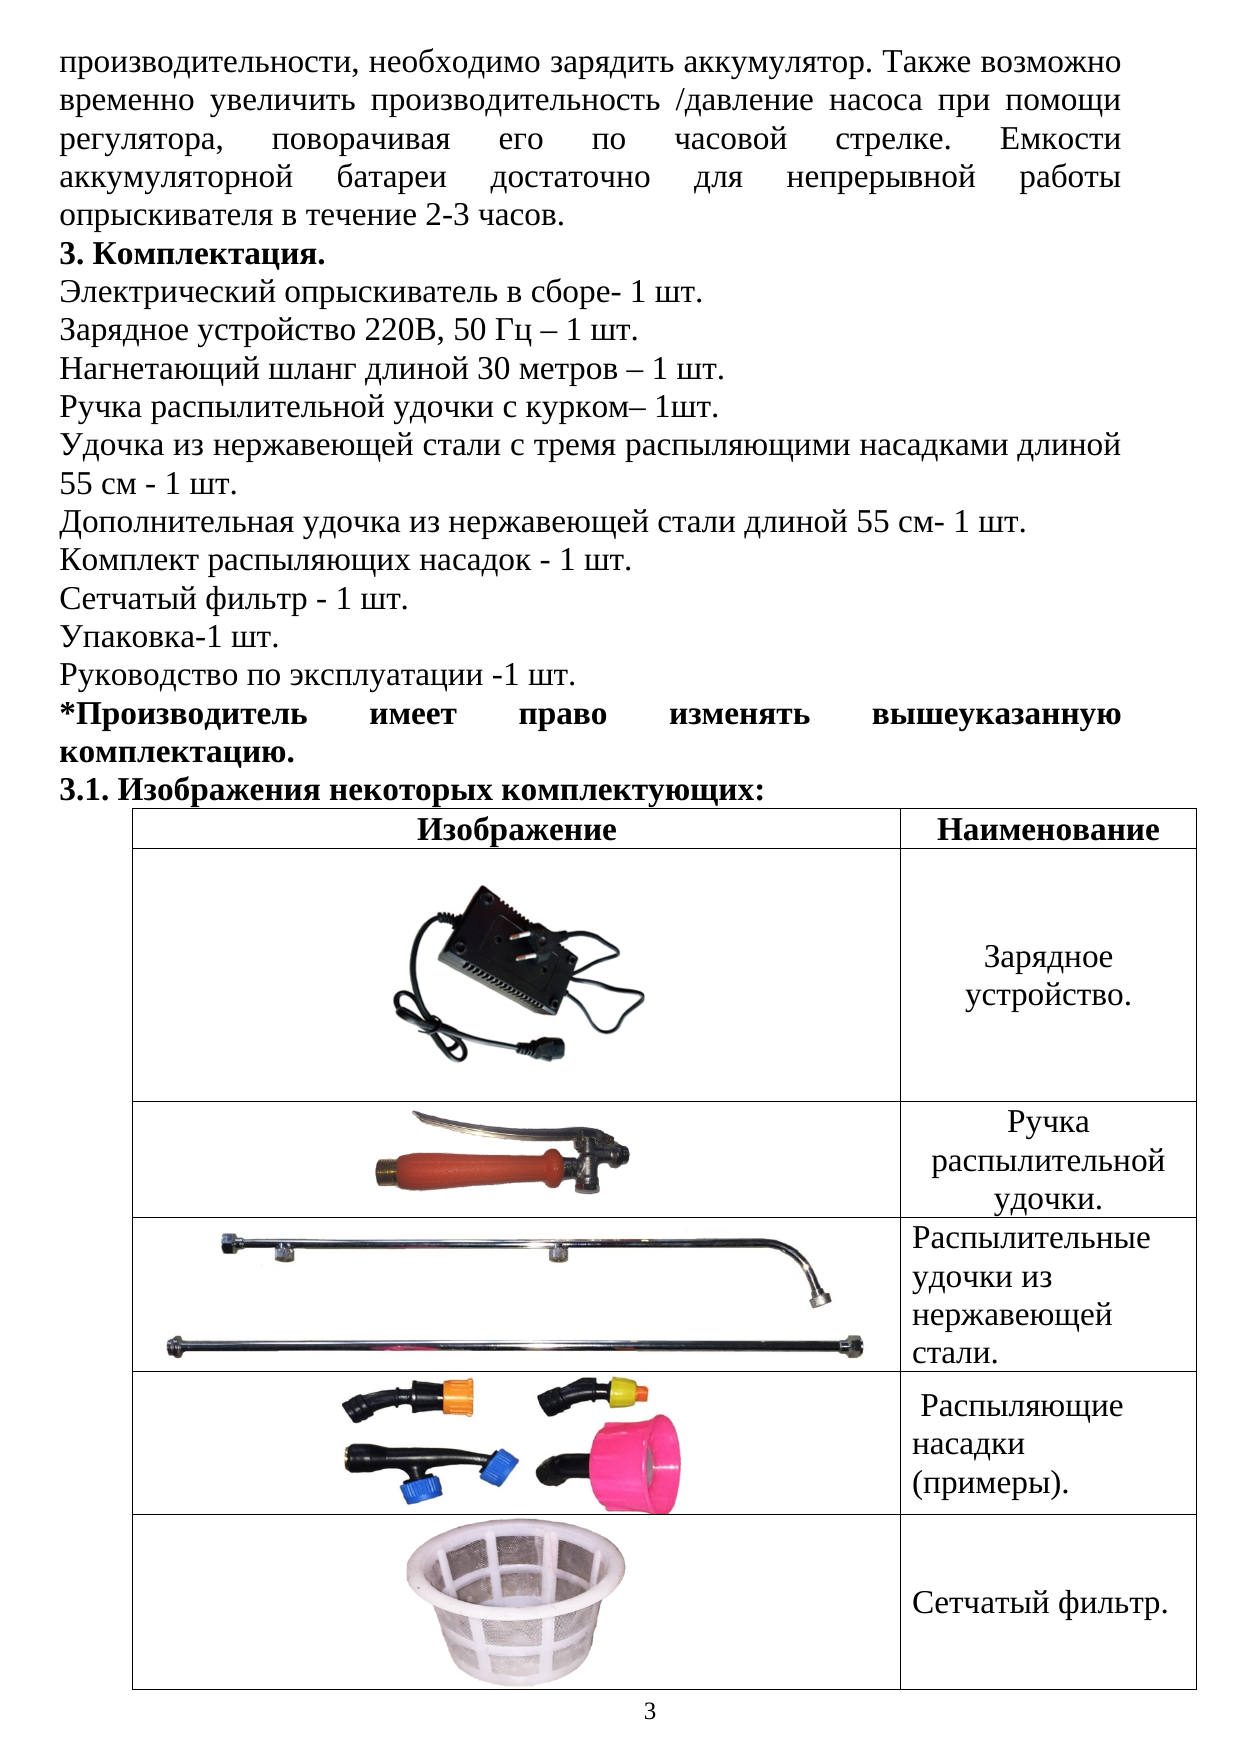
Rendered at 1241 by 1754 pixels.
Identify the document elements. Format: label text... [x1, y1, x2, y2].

table_cell Зарядное устройство. [901, 849, 1196, 1101]
text Электрический опрыскиватель в сборе- 1 шт. [59, 271, 1122, 310]
picture [342, 1372, 692, 1689]
table_cell [133, 849, 900, 1101]
text Комплект распыляющих насадок - 1 шт. [59, 540, 1122, 578]
table_cell Распыляющие насадки (примеры). [901, 1372, 1196, 1513]
picture [393, 883, 644, 1066]
text 3. Комплектация. [59, 233, 1122, 271]
text *Производитель имеет право изменять вышеуказанную комплектацию. [59, 693, 1122, 770]
text Упаковка-1 шт. [59, 616, 1122, 655]
table_cell Сетчатый фильтр. [901, 1515, 1196, 1688]
text Нагнетающий шланг длиной 30 метров – 1 шт. [59, 348, 1122, 386]
table_cell [133, 1515, 406, 1688]
picture [327, 1109, 706, 1209]
text Дополнительная удочка из нержавеющей стали длиной 55 см- 1 шт. [59, 501, 1122, 540]
picture [158, 1222, 876, 1366]
text Сетчатый фильтр - 1 шт. [59, 578, 1122, 616]
table_cell [133, 1218, 900, 1371]
text 3.1. Изображения некоторых комплектующих: [59, 770, 1122, 808]
table_header Изображение [133, 809, 900, 847]
table_cell Ручка распылительной удочки. [901, 1102, 1196, 1217]
table_cell [627, 1515, 900, 1688]
text Удочка из нержавеющей стали с тремя распыляющими насадками длиной 55 см - 1 шт. [59, 425, 1122, 501]
table_cell [692, 1372, 900, 1513]
table_header Наименование [901, 809, 1196, 847]
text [59, 41, 1122, 233]
text Ручка распылительной удочки с курком– 1шт. [59, 386, 1122, 425]
table_cell [133, 1372, 342, 1513]
text Руководство по эксплуатации -1 шт. [59, 655, 1122, 693]
table_cell [133, 1102, 900, 1217]
text Зарядное устройство 220В, 50 Гц – 1 шт. [59, 310, 1122, 348]
table_cell Распылительные удочки из нержавеющей стали. [901, 1218, 1196, 1371]
